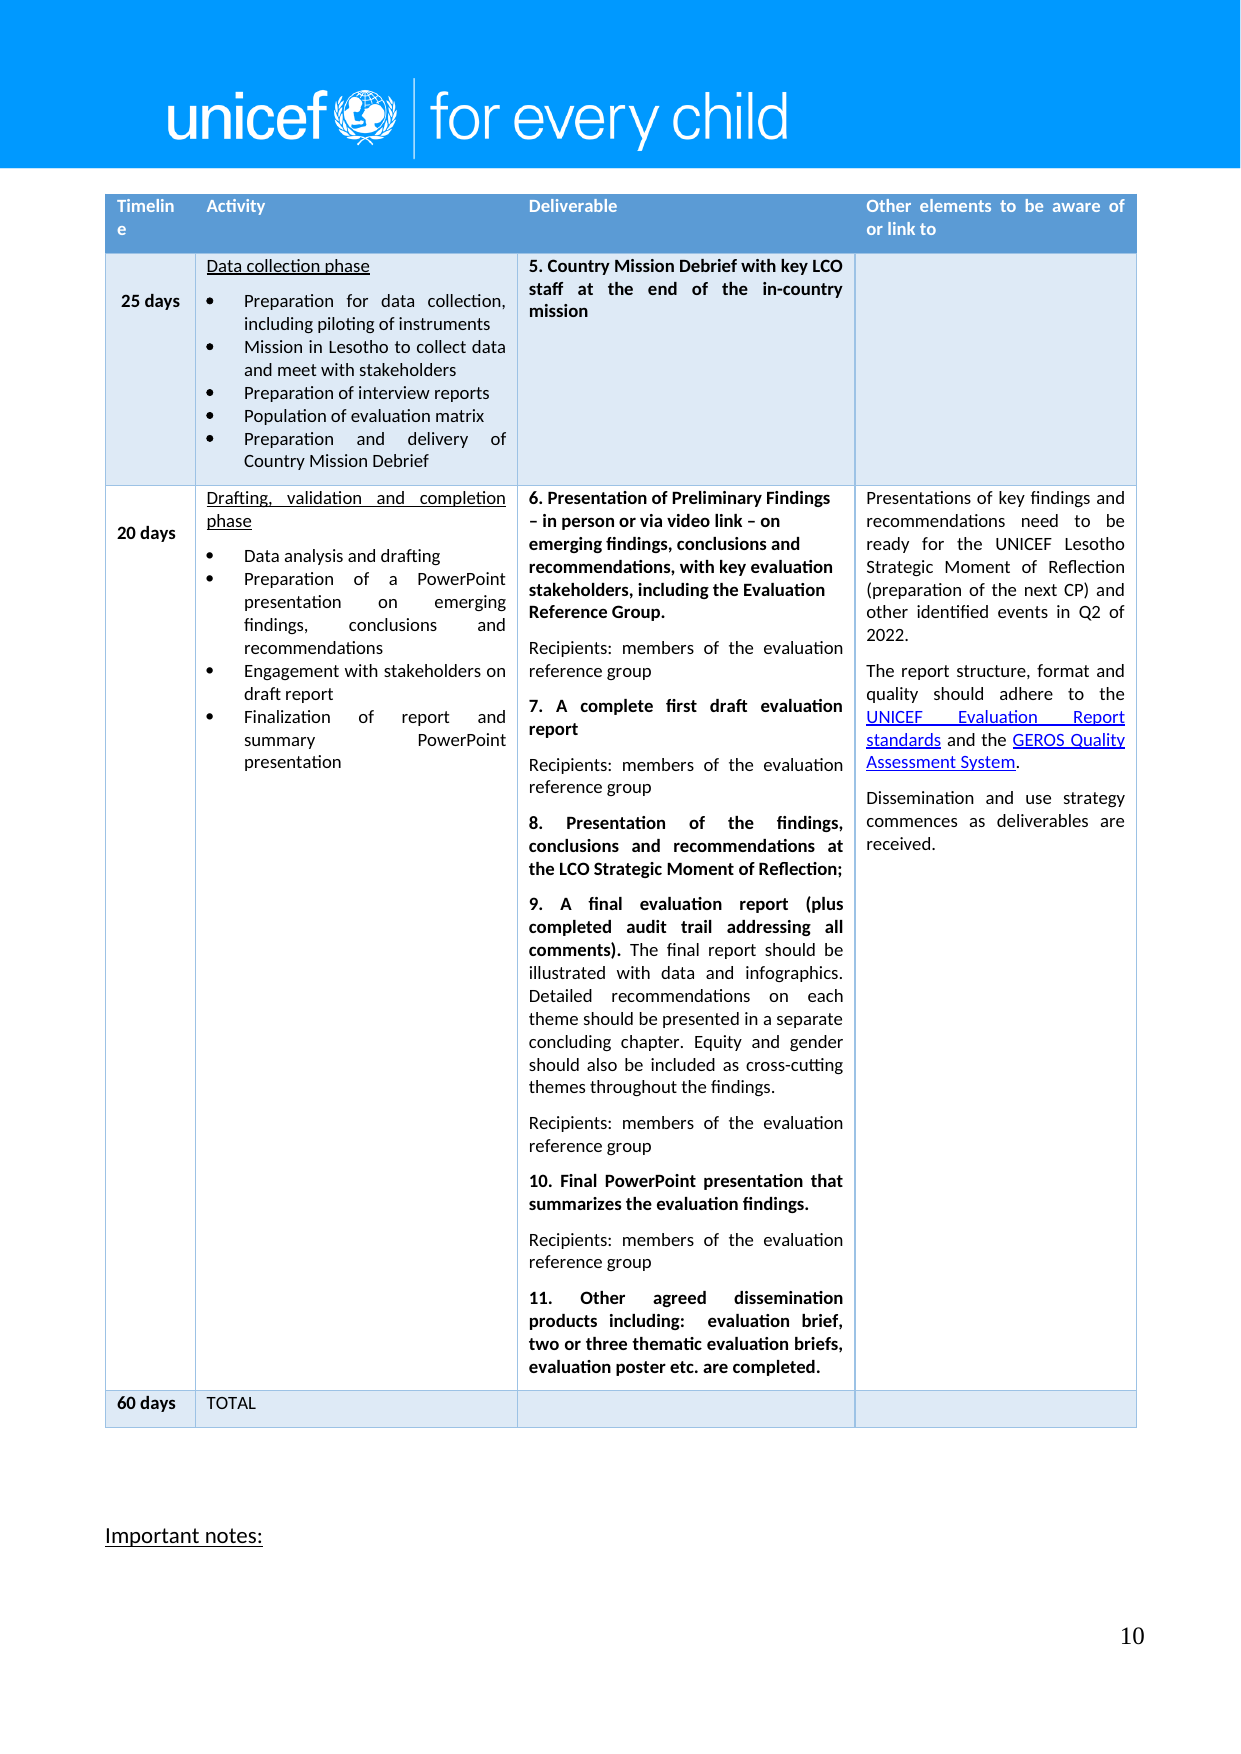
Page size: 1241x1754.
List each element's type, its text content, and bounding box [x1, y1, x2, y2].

table_cell TOTAL [196, 1391, 517, 1427]
table_header Other elements to be aware of or link to [856, 195, 1136, 253]
table_header Activity [196, 195, 517, 253]
table_cell Data collection phase Preparation for data collection, including piloting of instruments Mission in Lesotho to collect data and meet with stakeholders Preparation of interview reports Population of evaluation matrix Preparation and delivery of Country Mission Debrief [196, 254, 517, 485]
text Important notes: [105, 1521, 1144, 1549]
table_cell 6. Presentation of Preliminary Findings – in person or via video link – on emerging findings, conclusions and recommendations, with key evaluation stakeholders, including the Evaluation Reference Group. Recipients: members of the evaluation reference group 7. A complete first draft evaluation report Recipients: members of the evaluation reference group 8. Presentation of the findings, conclusions and recommendations at the LCO Strategic Moment of Reflection; 9. A final evaluation report (plus completed audit trail addressing all comments). The final report should be illustrated with data and infographics. Detailed recommendations on each theme should be presented in a separate concluding chapter. Equity and gender should also be included as cross-cutting themes throughout the findings. Recipients: members of the evaluation reference group 10. Final PowerPoint presentation that summarizes the evaluation findings. Recipients: members of the evaluation reference group 11. Other agreed dissemination products including: evaluation brief, two or three thematic evaluation briefs, evaluation poster etc. are completed. [518, 486, 854, 1390]
table_cell [518, 1391, 854, 1427]
table_cell [856, 1391, 1136, 1427]
table_cell 20 days [106, 486, 195, 1390]
table_header Timeline [106, 195, 195, 253]
table_header Deliverable [518, 195, 854, 253]
table_cell 60 days [106, 1391, 195, 1427]
picture [146, 64, 800, 161]
table_cell [856, 254, 1136, 485]
table_cell Drafting, validation and completion phase Data analysis and drafting Preparation of a PowerPoint presentation on emerging findings, conclusions and recommendations Engagement with stakeholders on draft report Finalization of report and summary PowerPoint presentation [196, 486, 517, 1390]
table_cell 5. Country Mission Debrief with key LCO staff at the end of the in-country mission [518, 254, 854, 485]
table_cell 25 days [106, 254, 195, 485]
table_cell Presentations of key findings and recommendations need to be ready for the UNICEF Lesotho Strategic Moment of Reflection (preparation of the next CP) and other identified events in Q2 of 2022. The report structure, format and quality should adhere to the UNICEF Evaluation Report standards and the GEROS Quality Assessment System. Dissemination and use strategy commences as deliverables are received. [856, 486, 1136, 1390]
